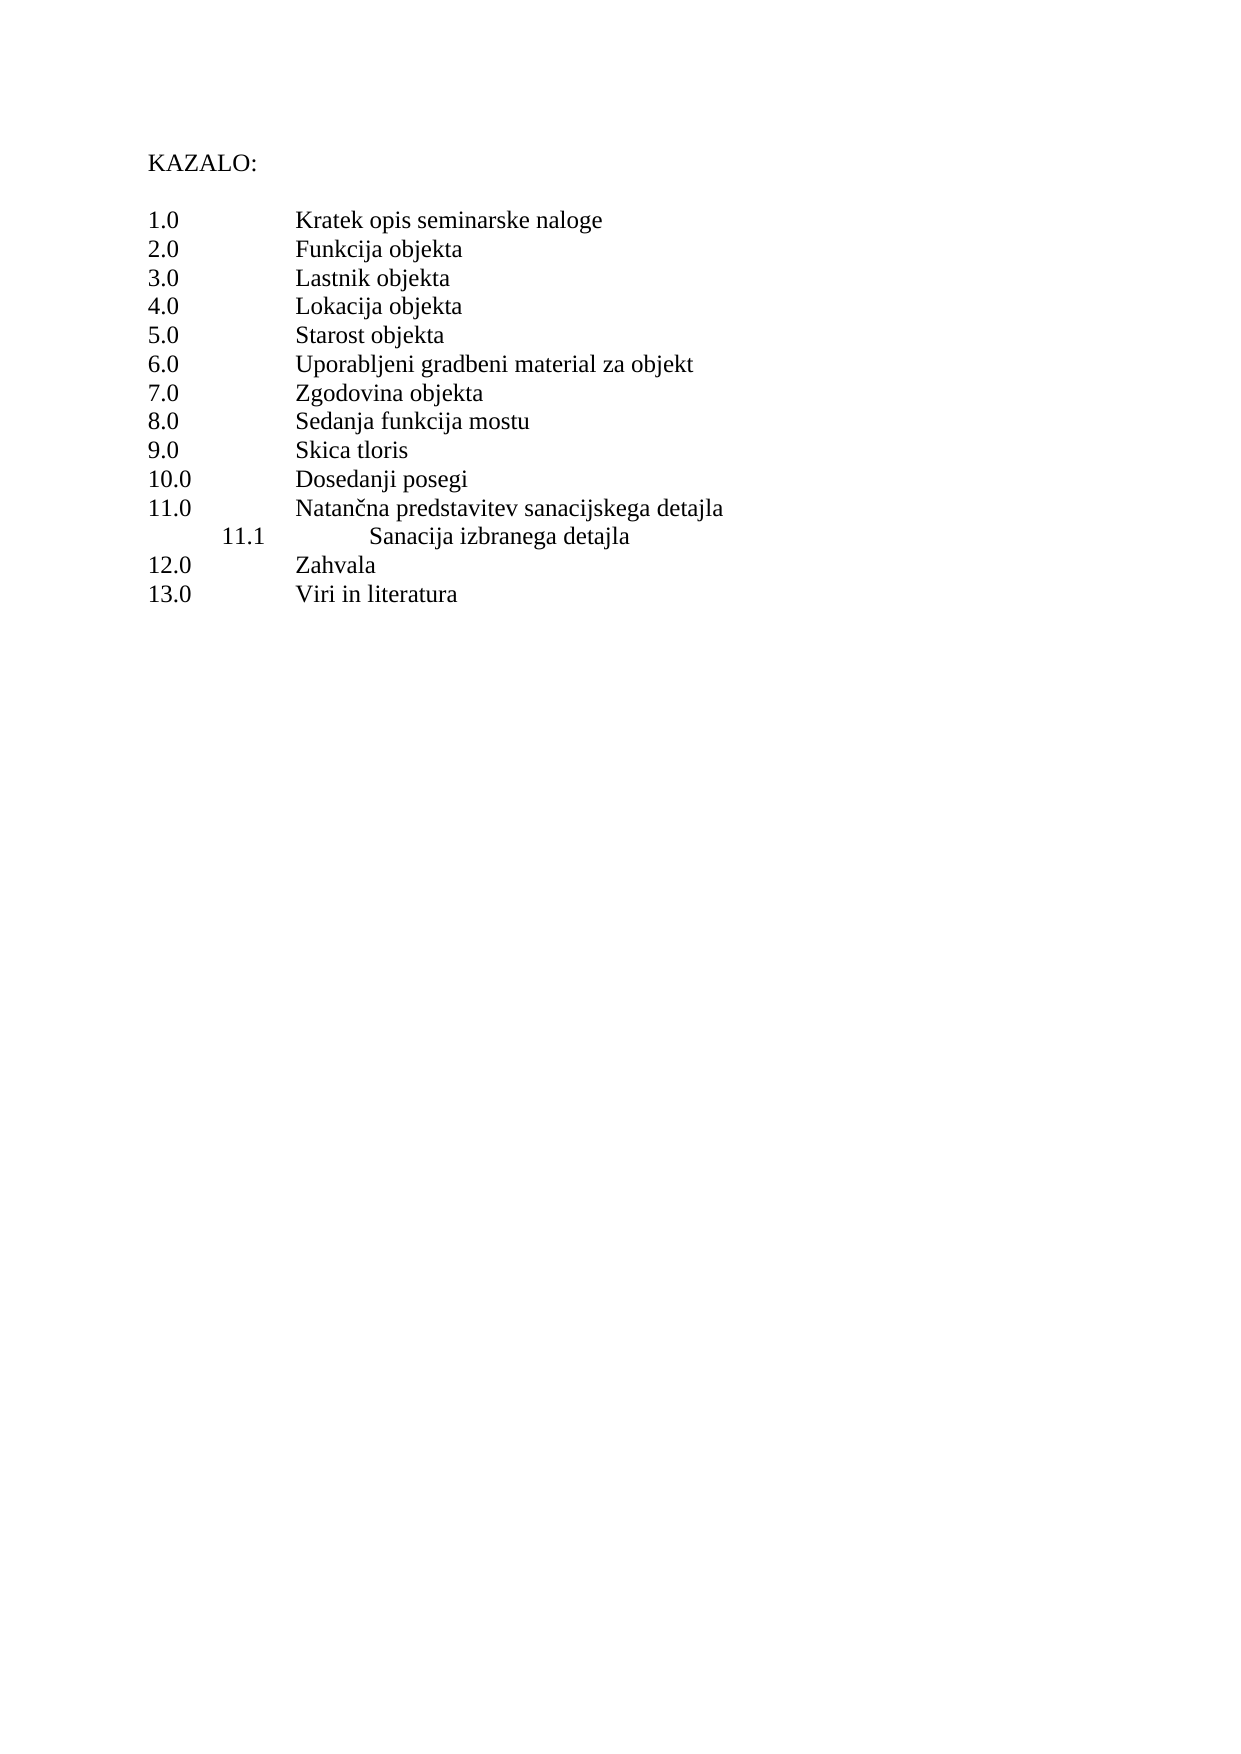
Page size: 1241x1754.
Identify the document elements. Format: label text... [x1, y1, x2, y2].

list Sedanja funkcija mostu [148, 406, 1093, 435]
list Uporabljeni gradbeni material za objekt [148, 349, 1093, 378]
list Funkcija objekta [148, 234, 1093, 263]
list Sanacija izbranega detajla [221, 521, 1093, 550]
list Natančna predstavitev sanacijskega detajla [148, 493, 1093, 521]
list Kratek opis seminarske naloge [148, 205, 1093, 234]
list Zgodovina objekta [148, 378, 1093, 406]
list Dosedanji posegi [148, 464, 1093, 493]
list Viri in literatura [148, 579, 1093, 608]
list Lastnik objekta [148, 263, 1093, 291]
list Starost objekta [148, 320, 1093, 349]
text KAZALO: [148, 148, 1093, 176]
list Zahvala [148, 550, 1093, 579]
list Lokacija objekta [148, 291, 1093, 320]
list Skica tloris [148, 435, 1093, 464]
